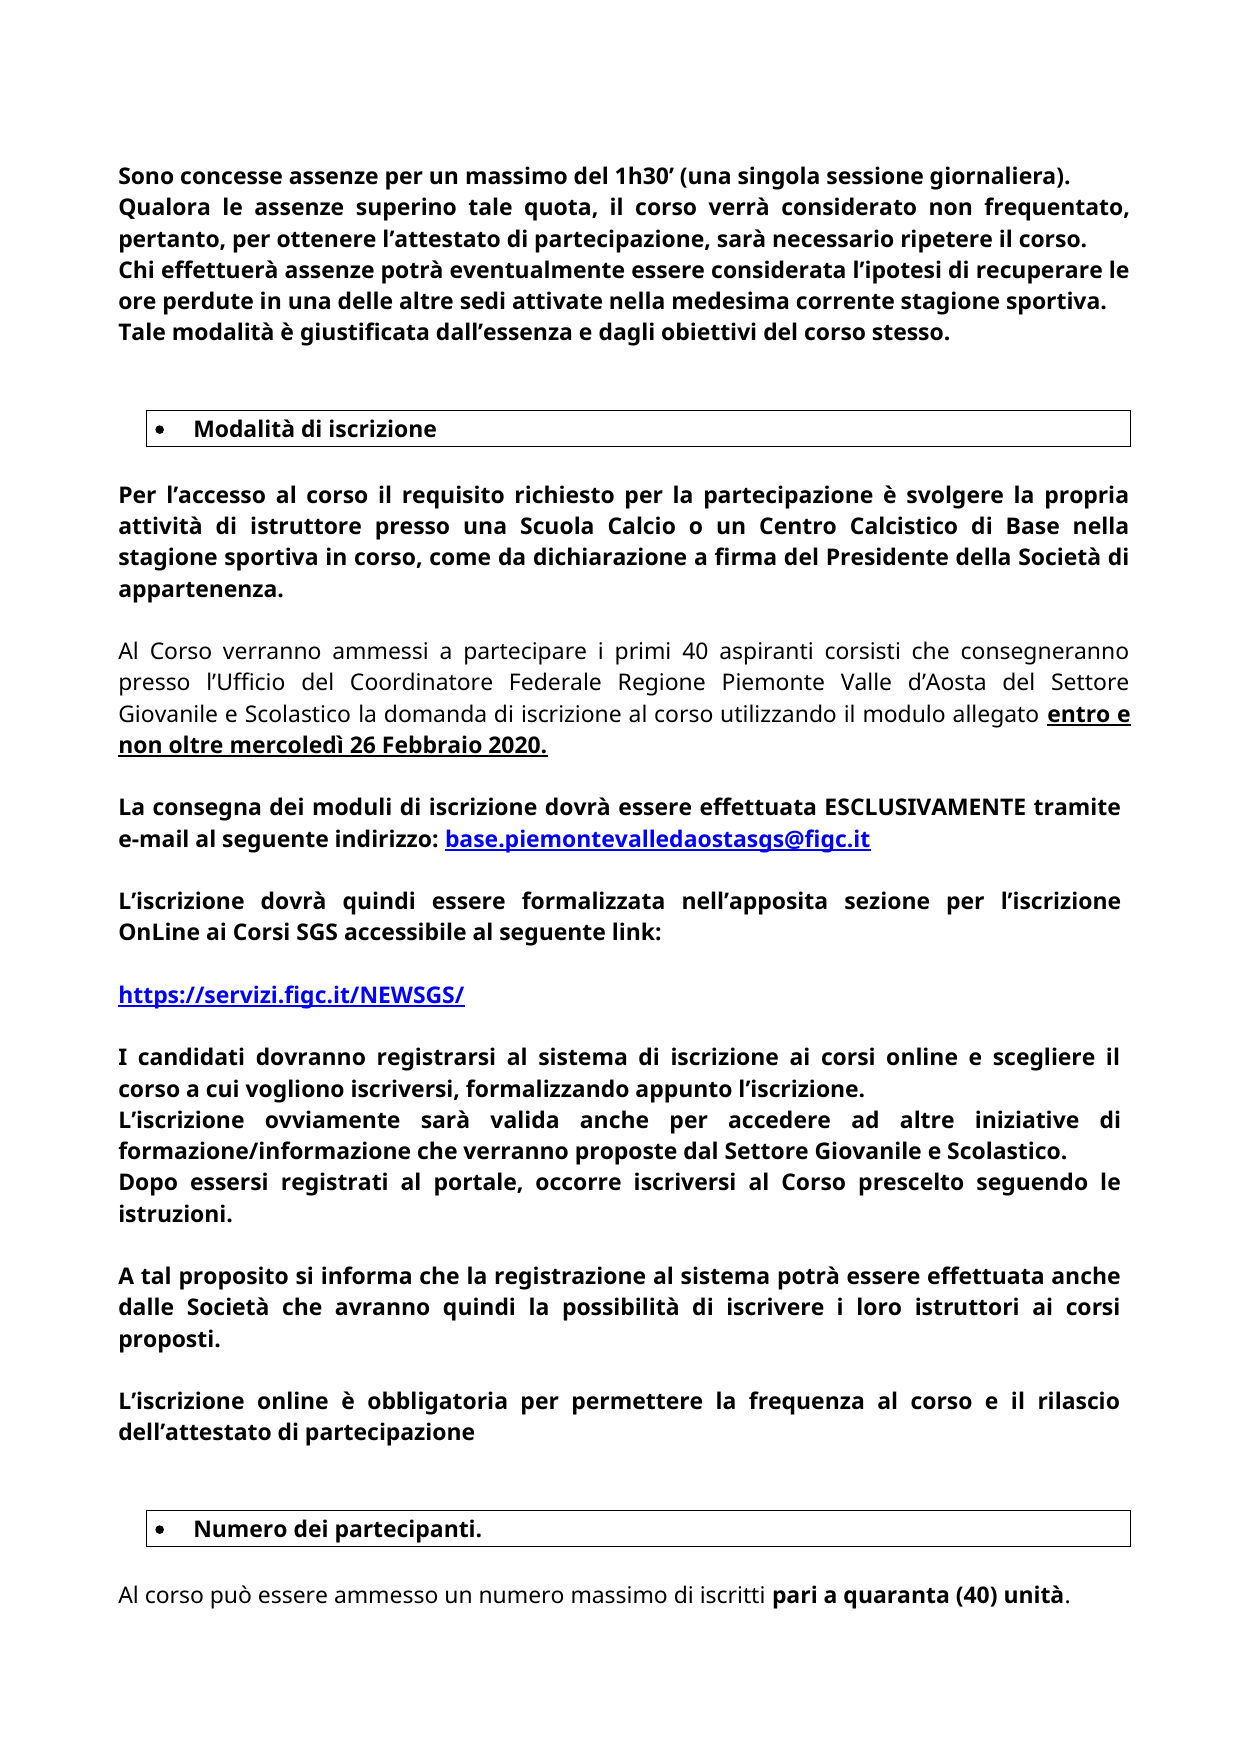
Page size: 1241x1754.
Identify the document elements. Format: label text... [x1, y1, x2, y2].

list Modalità di iscrizione [147, 411, 1130, 446]
text L’iscrizione online è obbligatoria per permettere la frequenza al corso e il rilascio dell’attestato di partecipazione [118, 1385, 1122, 1447]
text Dopo essersi registrati al portale, occorre iscriversi al Corso prescelto seguendo le istruzioni. [118, 1166, 1122, 1229]
text Al Corso verranno ammessi a partecipare i primi 40 aspiranti corsisti che consegneranno presso l’Ufficio del Coordinatore Federale Regione Piemonte Valle d’Aosta del Settore Giovanile e Scolastico la domanda di iscrizione al corso utilizzando il modulo allegato entro e non oltre mercoledì 26 Febbraio 2020. [118, 635, 1131, 760]
text Chi effettuerà assenze potrà eventualmente essere considerata l’ipotesi di recuperare le ore perdute in una delle altre sedi attivate nella medesima corrente stagione sportiva. [118, 254, 1131, 316]
text Per l’accesso al corso il requisito richiesto per la partecipazione è svolgere la propria attività di istruttore presso una Scuola Calcio o un Centro Calcistico di Base nella stagione sportiva in corso, come da dichiarazione a firma del Presidente della Società di appartenenza. [118, 479, 1131, 604]
text I candidati dovranno registrarsi al sistema di iscrizione ai corsi online e scegliere il corso a cui vogliono iscriversi, formalizzando appunto l’iscrizione. [118, 1041, 1122, 1104]
list Numero dei partecipanti. [147, 1511, 1130, 1546]
text L’iscrizione dovrà quindi essere formalizzata nell’apposita sezione per l’iscrizione OnLine ai Corsi SGS accessibile al seguente link: [118, 885, 1122, 947]
text Sono concesse assenze per un massimo del 1h30’ (una singola sessione giornaliera). [118, 160, 1131, 191]
text La consegna dei moduli di iscrizione dovrà essere effettuata ESCLUSIVAMENTE tramite e-mail al seguente indirizzo: base.piemontevalledaostasgs@figc.it [118, 791, 1122, 854]
text A tal proposito si informa che la registrazione al sistema potrà essere effettuata anche dalle Società che avranno quindi la possibilità di iscrivere i loro istruttori ai corsi proposti. [118, 1260, 1122, 1354]
text Tale modalità è giustificata dall’essenza e dagli obiettivi del corso stesso. [118, 316, 1131, 347]
text Qualora le assenze superino tale quota, il corso verrà considerato non frequentato, pertanto, per ottenere l’attestato di partecipazione, sarà necessario ripetere il corso. [118, 191, 1131, 254]
text L’iscrizione ovviamente sarà valida anche per accedere ad altre iniziative di formazione/informazione che verranno proposte dal Settore Giovanile e Scolastico. [118, 1104, 1122, 1166]
text Al corso può essere ammesso un numero massimo di iscritti pari a quaranta (40) unità. [118, 1579, 1122, 1610]
text https://servizi.figc.it/NEWSGS/ [118, 979, 1122, 1010]
